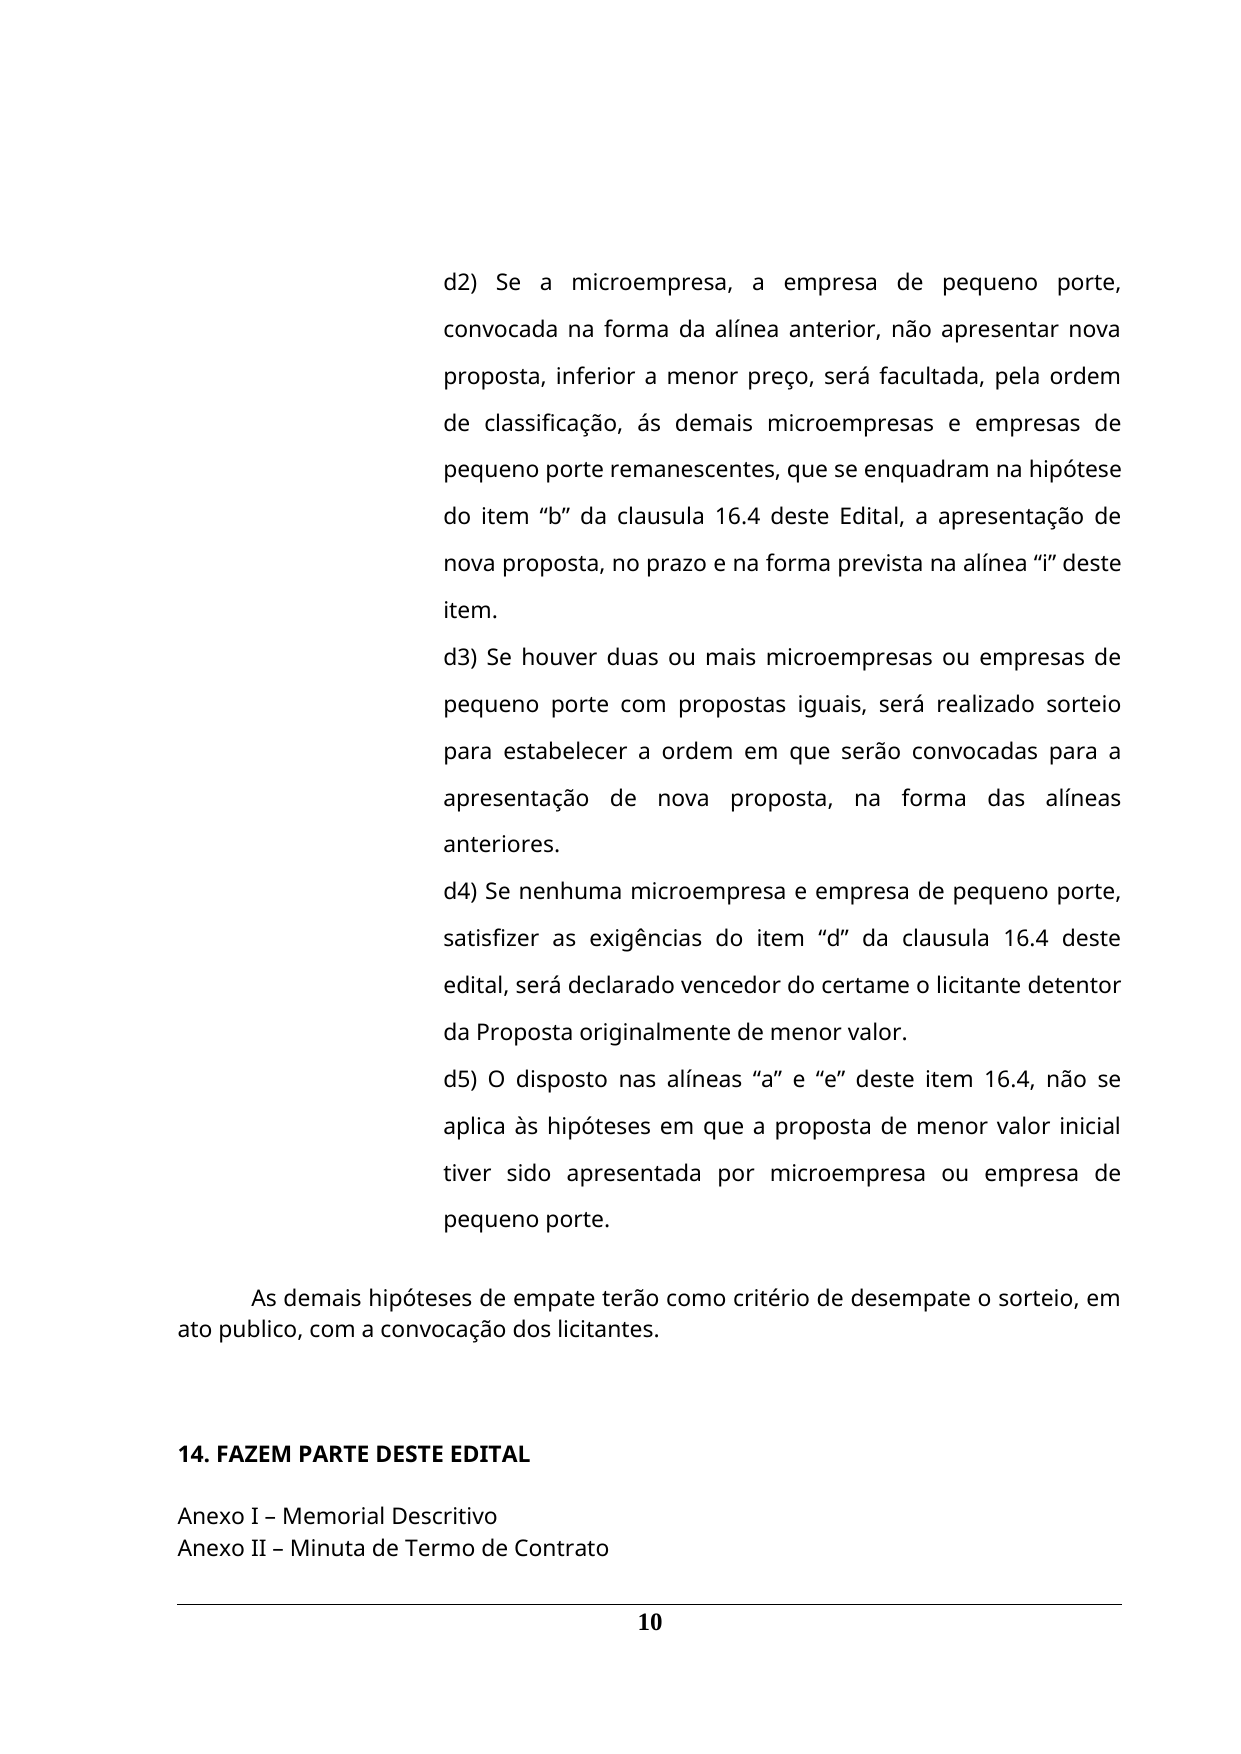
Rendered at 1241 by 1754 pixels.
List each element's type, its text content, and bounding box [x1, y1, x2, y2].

text As demais hipóteses de empate terão como critério de desempate o sorteio, em ato publico, com a convocação dos licitantes. [177, 1281, 1122, 1344]
text Anexo I – Memorial Descritivo [177, 1500, 1122, 1531]
text d4) Se nenhuma microempresa e empresa de pequeno porte, satisfizer as exigências do item “d” da clausula 16.4 deste edital, será declarado vencedor do certame o licitante detentor da Proposta originalmente de menor valor. [443, 875, 1122, 1047]
text d5) O disposto nas alíneas “a” e “e” deste item 16.4, não se aplica às hipóteses em que a proposta de menor valor inicial tiver sido apresentada por microempresa ou empresa de pequeno porte. [443, 1063, 1122, 1234]
text Anexo II – Minuta de Termo de Contrato [177, 1531, 1122, 1563]
text d3) Se houver duas ou mais microempresas ou empresas de pequeno porte com propostas iguais, será realizado sorteio para estabelecer a ordem em que serão convocadas para a apresentação de nova proposta, na forma das alíneas anteriores. [443, 641, 1122, 859]
text d2) Se a microempresa, a empresa de pequeno porte, convocada na forma da alínea anterior, não apresentar nova proposta, inferior a menor preço, será facultada, pela ordem de classificação, ás demais microempresas e empresas de pequeno porte remanescentes, que se enquadram na hipótese do item “b” da clausula 16.4 deste Edital, a apresentação de nova proposta, no prazo e na forma prevista na alínea “i” deste item. [443, 266, 1122, 625]
text 14. FAZEM PARTE DESTE EDITAL [177, 1438, 1122, 1469]
